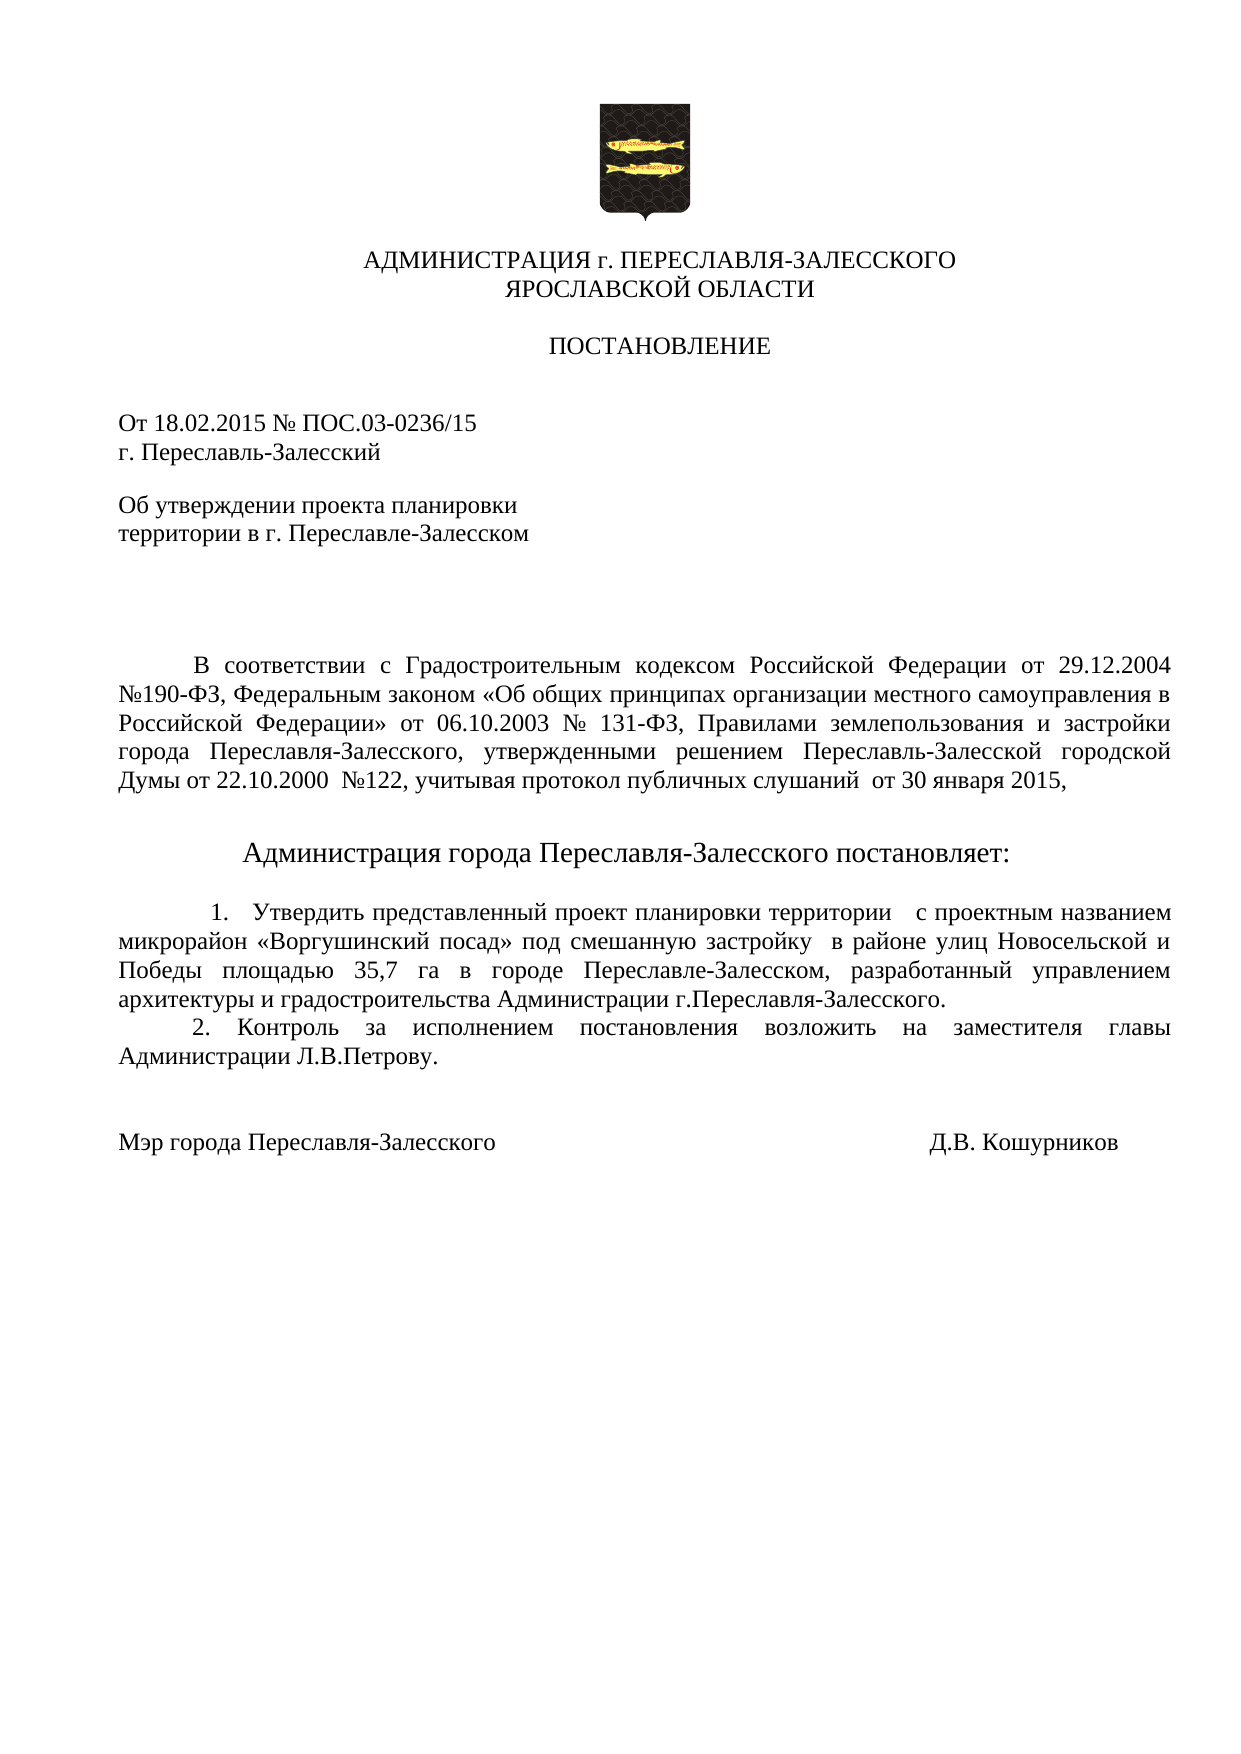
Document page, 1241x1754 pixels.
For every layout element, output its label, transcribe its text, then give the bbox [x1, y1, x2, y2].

text ЯРОСЛАВСКОЙ ОБЛАСТИ [148, 274, 1172, 302]
text территории в г. Переславле-Залесском [118, 518, 1172, 547]
text Об утверждении проекта планировки [118, 490, 718, 518]
text Мэр города Переславля-Залесского Д.В. Кошурников [118, 1127, 1135, 1156]
text В соответствии с Градостроительным кодексом Российской Федерации от 29.12.2004 №190-ФЗ, Федеральным законом «Об общих принципах организации местного самоуправления в Российской Федерации» от 06.10.2003 № 131-ФЗ, Правилами землепользования и застройки города Переславля-Залесского, утвержденными решением Переславль-Залесской городской Думы от 22.10.2000 №122, учитывая протокол публичных слушаний от 30 января 2015, [118, 650, 1172, 794]
text От 18.02.2015 № ПОС.03-0236/15 [118, 408, 1172, 437]
text г. Переславль-Залесский [118, 437, 1172, 466]
text ПОСТАНОВЛЕНИЕ [148, 331, 1172, 360]
text 2. Контроль за исполнением постановления возложить на заместителя главы Администрации Л.В.Петрову. [118, 1012, 1172, 1070]
text 1. Утвердить представленный проект планировки территории с проектным названием микрорайон «Воргушинский посад» под смешанную застройку в районе улиц Новосельской и Победы площадью 35,7 га в городе Переславле-Залесском, разработанный управлением архитектуры и градостроительства Администрации г.Переславля-Залесского. [118, 897, 1172, 1012]
text Администрация города Переславля-Залесского постановляет: [118, 835, 1135, 869]
text АДМИНИСТРАЦИЯ г. ПЕРЕСЛАВЛЯ-ЗАЛЕССКОГО [148, 245, 1172, 274]
